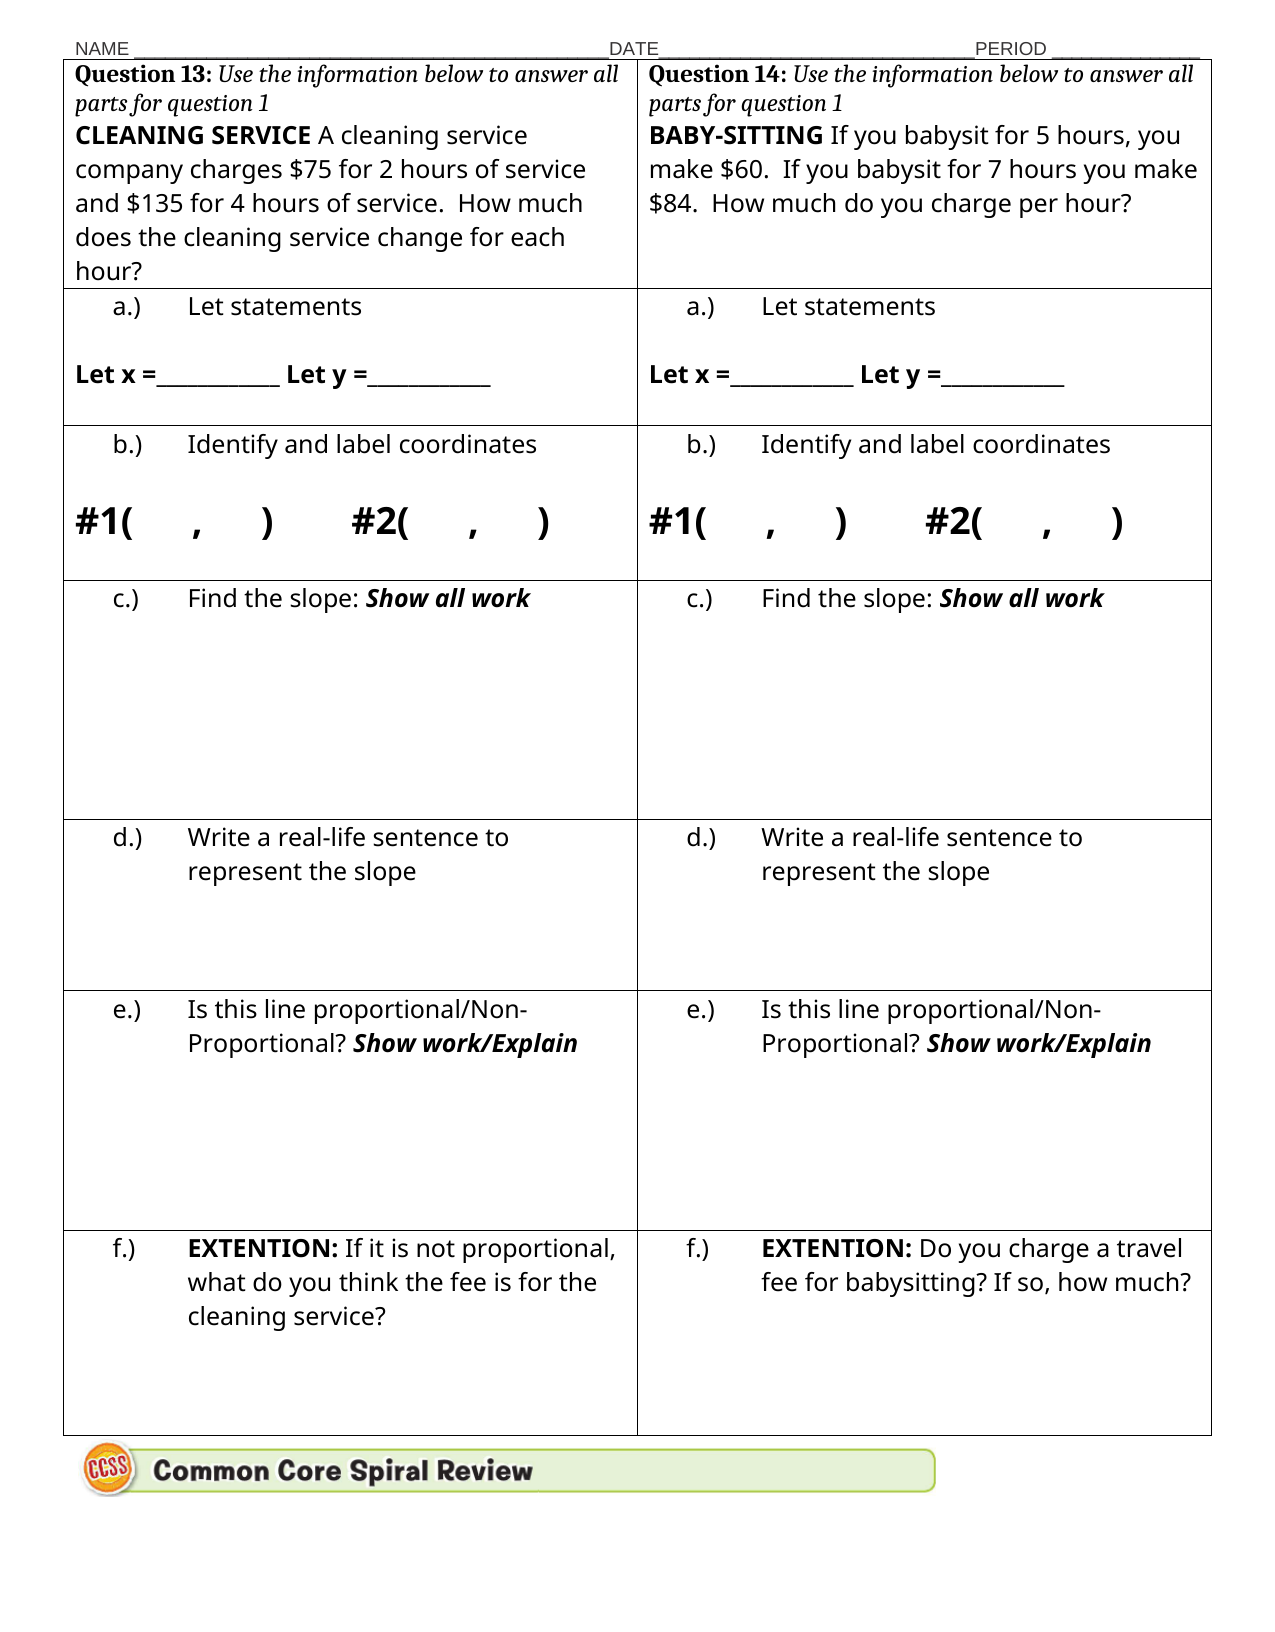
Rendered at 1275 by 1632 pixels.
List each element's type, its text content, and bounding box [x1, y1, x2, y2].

table_cell Identify and label coordinates #1( , ) #2( , ) [638, 426, 1211, 579]
table_cell Is this line proportional/Non-Proportional? Show work/Explain [64, 991, 637, 1230]
table_header Question 14: Use the information below to answer all parts for question 1 BABY-SITTING If you babysit for 5 hours, you make $60. If you babysit for 7 hours you make $84. How much do you charge per hour? [638, 60, 1211, 288]
table_cell Write a real-life sentence to represent the slope [64, 820, 637, 990]
table_cell Identify and label coordinates #1( , ) #2( , ) [64, 426, 637, 579]
table_header Question 13: Use the information below to answer all parts for question 1 CLEANING SERVICE A cleaning service company charges $75 for 2 hours of service and $135 for 4 hours of service. How much does the cleaning service change for each hour? [64, 60, 637, 288]
table_cell Is this line proportional/Non-Proportional? Show work/Explain [638, 991, 1211, 1230]
table_cell Let statements Let x =____________ Let y =____________ [638, 289, 1211, 425]
table_cell Let statements Let x =____________ Let y =____________ [64, 289, 637, 425]
table_cell Write a real-life sentence to represent the slope [638, 820, 1211, 990]
table_cell EXTENTION: Do you charge a travel fee for babysitting? If so, how much? [638, 1231, 1211, 1435]
table_cell Find the slope: Show all work [64, 581, 637, 819]
picture [75, 1436, 941, 1497]
table_cell Find the slope: Show all work [638, 581, 1211, 819]
table_cell EXTENTION: If it is not proportional, what do you think the fee is for the cleaning service? [64, 1231, 637, 1435]
